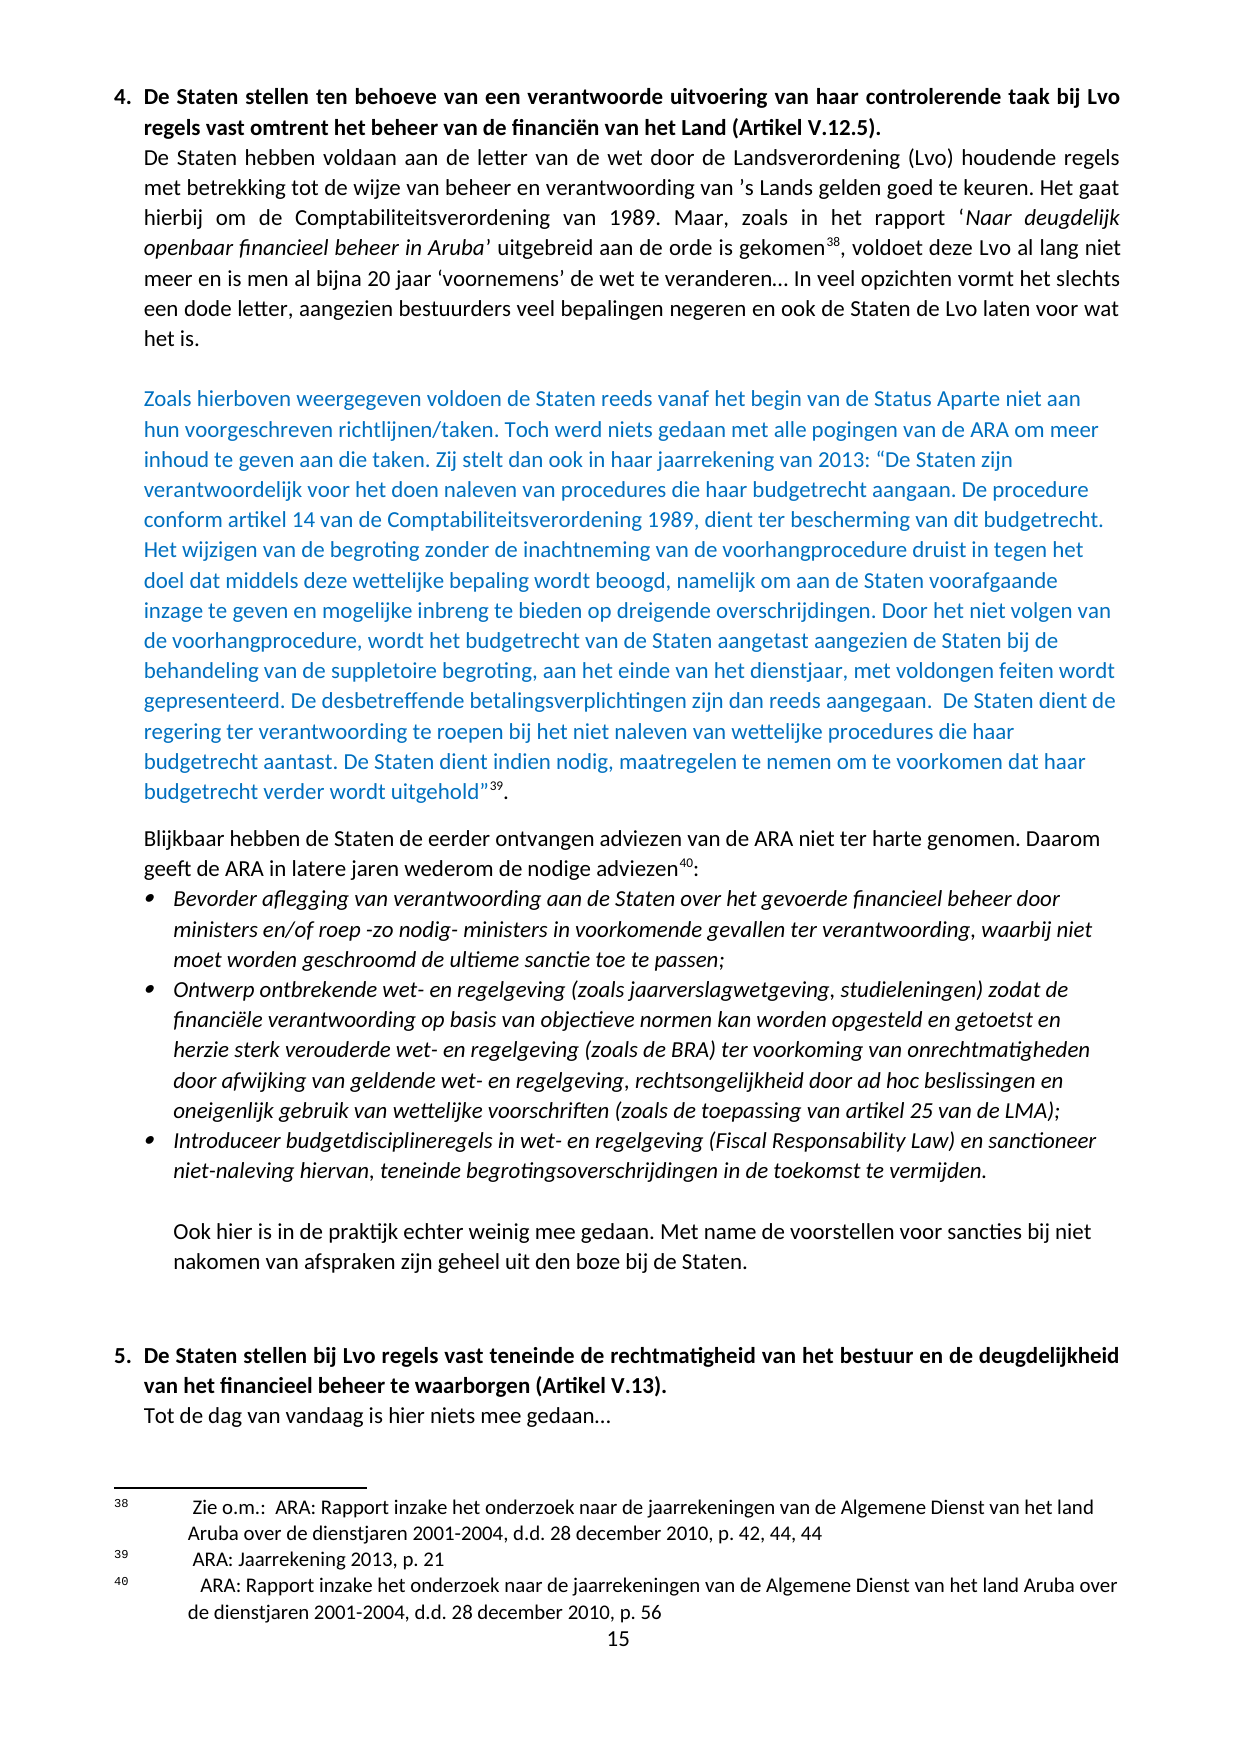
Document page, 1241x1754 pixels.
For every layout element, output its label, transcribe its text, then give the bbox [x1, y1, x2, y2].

list De Staten hebben voldaan aan de letter van de wet door de Landsverordening (Lvo) houdende regels met betrekking tot de wijze van beheer en verantwoording van ’s Lands gelden goed te keuren. Het gaat hierbij om de Comptabiliteitsverordening van 1989. Maar, zoals in het rapport ‘Naar deugdelijk openbaar financieel beheer in Aruba’ uitgebreid aan de orde is gekomen, voldoet deze Lvo al lang niet meer en is men al bijna 20 jaar ‘voornemens’ de wet te veranderen… In veel opzichten vormt het slechts een dode letter, aangezien bestuurders veel bepalingen negeren en ook de Staten de Lvo laten voor wat het is. [143, 143, 1122, 352]
text Tot de dag van vandaag is hier niets mee gedaan… [143, 1401, 1122, 1429]
list Ontwerp ontbrekende wet- en regelgeving (zoals jaarverslagwetgeving, studieleningen) zodat de financiële verantwoording op basis van objectieve normen kan worden opgesteld en getoetst en herzie sterk verouderde wet- en regelgeving (zoals de BRA) ter voorkoming van onrechtmatigheden door afwijking van geldende wet- en regelgeving, rechtsongelijkheid door ad hoc beslissingen en oneigenlijk gebruik van wettelijke voorschriften (zoals de toepassing van artikel 25 van de LMA); [143, 975, 1122, 1124]
list Bevorder aflegging van verantwoording aan de Staten over het gevoerde financieel beheer door ministers en/of roep -zo nodig- ministers in voorkomende gevallen ter verantwoording, waarbij niet moet worden geschroomd de ultieme sanctie toe te passen; [143, 884, 1122, 973]
text Blijkbaar hebben de Staten de eerder ontvangen adviezen van de ARA niet ter harte genomen. Daarom geeft de ARA in latere jaren wederom de nodige adviezen: [143, 824, 1122, 882]
list Introduceer budgetdisciplineregels in wet- en regelgeving (Fiscal Responsability Law) en sanctioneer niet-naleving hiervan, teneinde begrotingsoverschrijdingen in de toekomst te vermijden. [143, 1126, 1122, 1184]
list De Staten stellen ten behoeve van een verantwoorde uitvoering van haar controlerende taak bij Lvo regels vast omtrent het beheer van de financiën van het Land (Artikel V.12.5). [114, 82, 1122, 141]
list De Staten stellen bij Lvo regels vast teneinde de rechtmatigheid van het bestuur en de deugdelijkheid van het financieel beheer te waarborgen (Artikel V.13). [114, 1341, 1122, 1399]
list Ook hier is in de praktijk echter weinig mee gedaan. Met name de voorstellen voor sancties bij niet nakomen van afspraken zijn geheel uit den boze bij de Staten. [173, 1217, 1122, 1275]
text Zoals hierboven weergegeven voldoen de Staten reeds vanaf het begin van de Status Aparte niet aan hun voorgeschreven richtlijnen/taken. Toch werd niets gedaan met alle pogingen van de ARA om meer inhoud te geven aan die taken. Zij stelt dan ook in haar jaarrekening van 2013: “De Staten zijn verantwoordelijk voor het doen naleven van procedures die haar budgetrecht aangaan. De procedure conform artikel 14 van de Comptabiliteitsverordening 1989, dient ter bescherming van dit budgetrecht. Het wijzigen van de begroting zonder de inachtneming van de voorhangprocedure druist in tegen het doel dat middels deze wettelijke bepaling wordt beoogd, namelijk om aan de Staten voorafgaande inzage te geven en mogelijke inbreng te bieden op dreigende overschrijdingen. Door het niet volgen van de voorhangprocedure, wordt het budgetrecht van de Staten aangetast aangezien de Staten bij de behandeling van de suppletoire begroting, aan het einde van het dienstjaar, met voldongen feiten wordt gepresenteerd. De desbetreffende betalingsverplichtingen zijn dan reeds aangegaan. De Staten dient de regering ter verantwoording te roepen bij het niet naleven van wettelijke procedures die haar budgetrecht aantast. De Staten dient indien nodig, maatregelen te nemen om te voorkomen dat haar budgetrecht verder wordt uitgehold”. [143, 384, 1122, 805]
